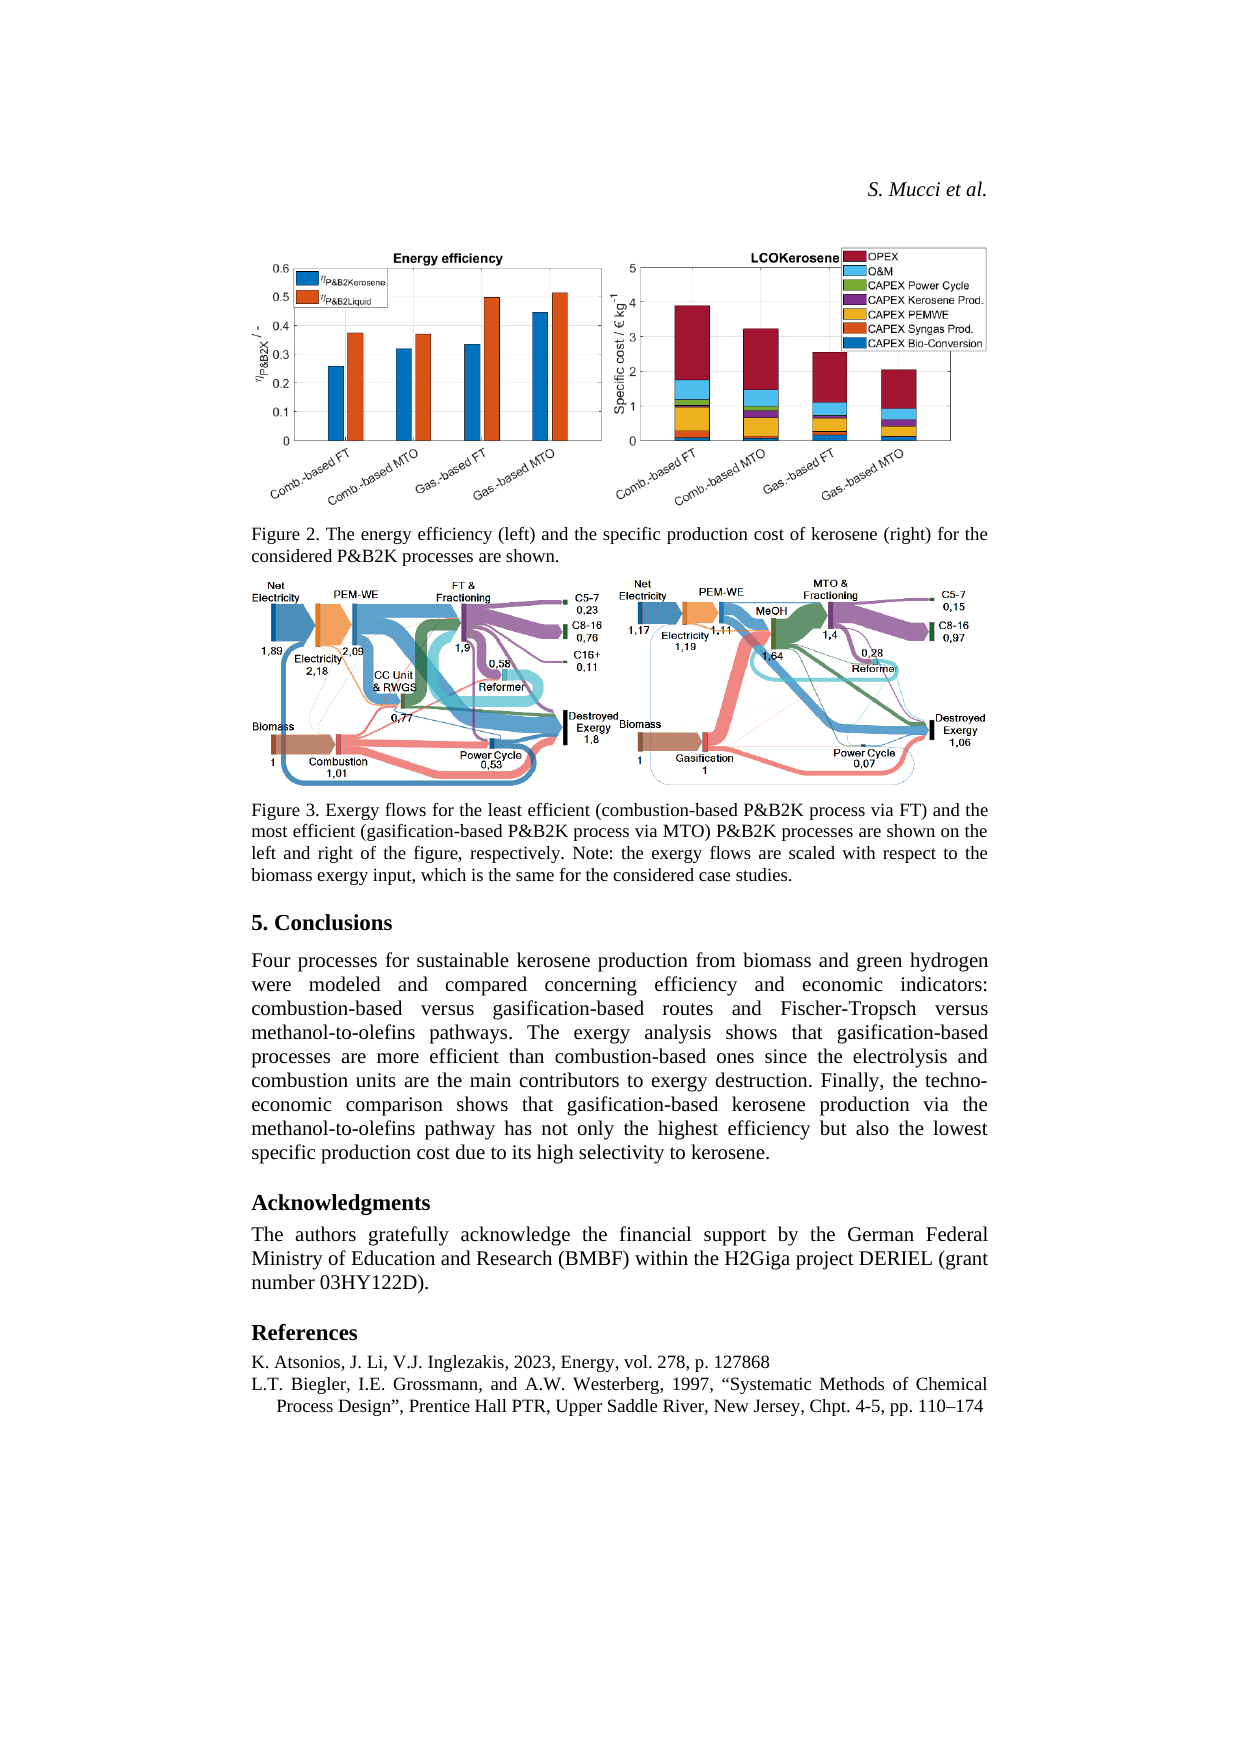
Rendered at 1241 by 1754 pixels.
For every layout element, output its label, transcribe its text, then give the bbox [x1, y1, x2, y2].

text L.T. Biegler, I.E. Grossmann, and A.W. Westerberg, 1997, “Systematic Methods of Chemical Process Design”, Prentice Hall PTR, Upper Saddle River, New Jersey, Chpt. 4-5, pp. 110–174 [251, 1373, 989, 1416]
text K. Atsonios, J. Li, V.J. Inglezakis, 2023, Energy, vol. 278, p. 127868 [251, 1351, 989, 1373]
picture [251, 247, 603, 508]
picture [608, 247, 988, 508]
text Figure 3. Exergy flows for the least efficient (combustion-based P&B2K process via FT) and the most efficient (gasification-based P&B2K process via MTO) P&B2K processes are shown on the left and right of the figure, respectively. Note: the exergy flows are scaled with respect to the biomass exergy input, which is the same for the considered case studies. [251, 799, 989, 885]
text References [251, 1319, 989, 1345]
text Four processes for sustainable kerosene production from biomass and green hydrogen were modeled and compared concerning efficiency and economic indicators: combustion-based versus gasification-based routes and Fischer-Tropsch versus methanol-to-olefins pathways. The exergy analysis shows that gasification-based processes are more efficient than combustion-based ones since the electrolysis and combustion units are the main contributors to exergy destruction. Finally, the techno-economic comparison shows that gasification-based kerosene production via the methanol-to-olefins pathway has not only the highest efficiency but also the lowest specific production cost due to its high selectivity to kerosene. [251, 947, 989, 1164]
text Conclusions [251, 910, 989, 935]
text Figure 2. The energy efficiency (left) and the specific production cost of kerosene (right) for the considered P&B2K processes are shown. [251, 523, 989, 566]
text The authors gratefully acknowledge the financial support by the German Federal Ministry of Education and Research (BMBF) within the H2Giga project DERIEL (grant number 03HY122D). [251, 1222, 989, 1294]
text Acknowledgments [251, 1189, 989, 1215]
picture [251, 578, 986, 787]
